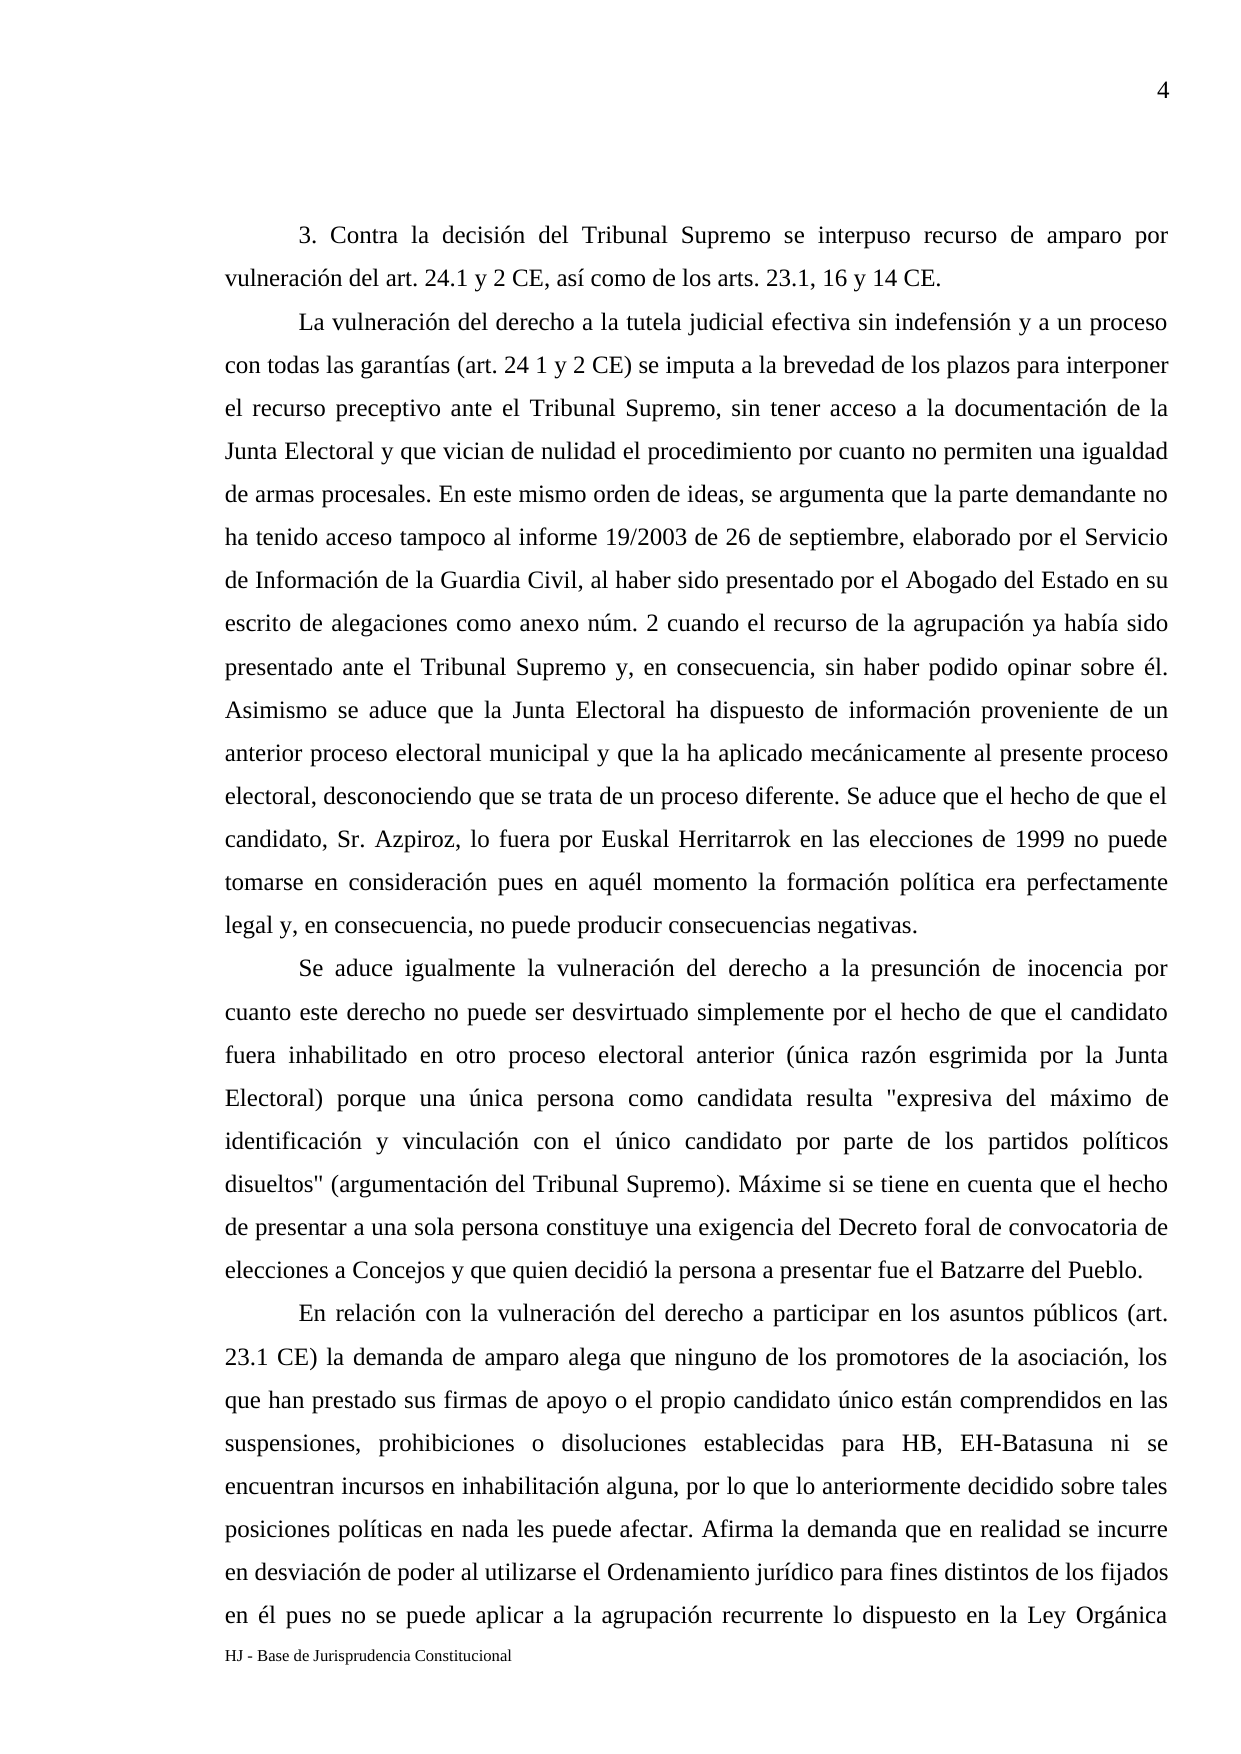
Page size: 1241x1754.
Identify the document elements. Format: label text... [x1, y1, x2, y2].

text La vulneración del derecho a la tutela judicial efectiva sin indefensión y a un proceso con todas las garantías (art. 24 1 y 2 CE) se imputa a la brevedad de los plazos para interponer el recurso preceptivo ante el Tribunal Supremo, sin tener acceso a la documentación de la Junta Electoral y que vician de nulidad el procedimiento por cuanto no permiten una igualdad de armas procesales. En este mismo orden de ideas, se argumenta que la parte demandante no ha tenido acceso tampoco al informe 19/2003 de 26 de septiembre, elaborado por el Servicio de Información de la Guardia Civil, al haber sido presentado por el Abogado del Estado en su escrito de alegaciones como anexo núm. 2 cuando el recurso de la agrupación ya había sido presentado ante el Tribunal Supremo y, en consecuencia, sin haber podido opinar sobre él. Asimismo se aduce que la Junta Electoral ha dispuesto de información proveniente de un anterior proceso electoral municipal y que la ha aplicado mecánicamente al presente proceso electoral, desconociendo que se trata de un proceso diferente. Se aduce que el hecho de que el candidato, Sr. Azpiroz, lo fuera por Euskal Herritarrok en las elecciones de 1999 no puede tomarse en consideración pues en aquél momento la formación política era perfectamente legal y, en consecuencia, no puede producir consecuencias negativas. [224, 307, 1169, 939]
text 3. Contra la decisión del Tribunal Supremo se interpuso recurso de amparo por vulneración del art. 24.1 y 2 CE, así como de los arts. 23.1, 16 y 14 CE. [224, 220, 1169, 292]
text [224, 1298, 1169, 1629]
text Se aduce igualmente la vulneración del derecho a la presunción de inocencia por cuanto este derecho no puede ser desvirtuado simplemente por el hecho de que el candidato fuera inhabilitado en otro proceso electoral anterior (única razón esgrimida por la Junta Electoral) porque una única persona como candidata resulta "expresiva del máximo de identificación y vinculación con el único candidato por parte de los partidos políticos disueltos" (argumentación del Tribunal Supremo). Máxime si se tiene en cuenta que el hecho de presentar a una sola persona constituye una exigencia del Decreto foral de convocatoria de elecciones a Concejos y que quien decidió la persona a presentar fue el Batzarre del Pueblo. [224, 953, 1169, 1284]
